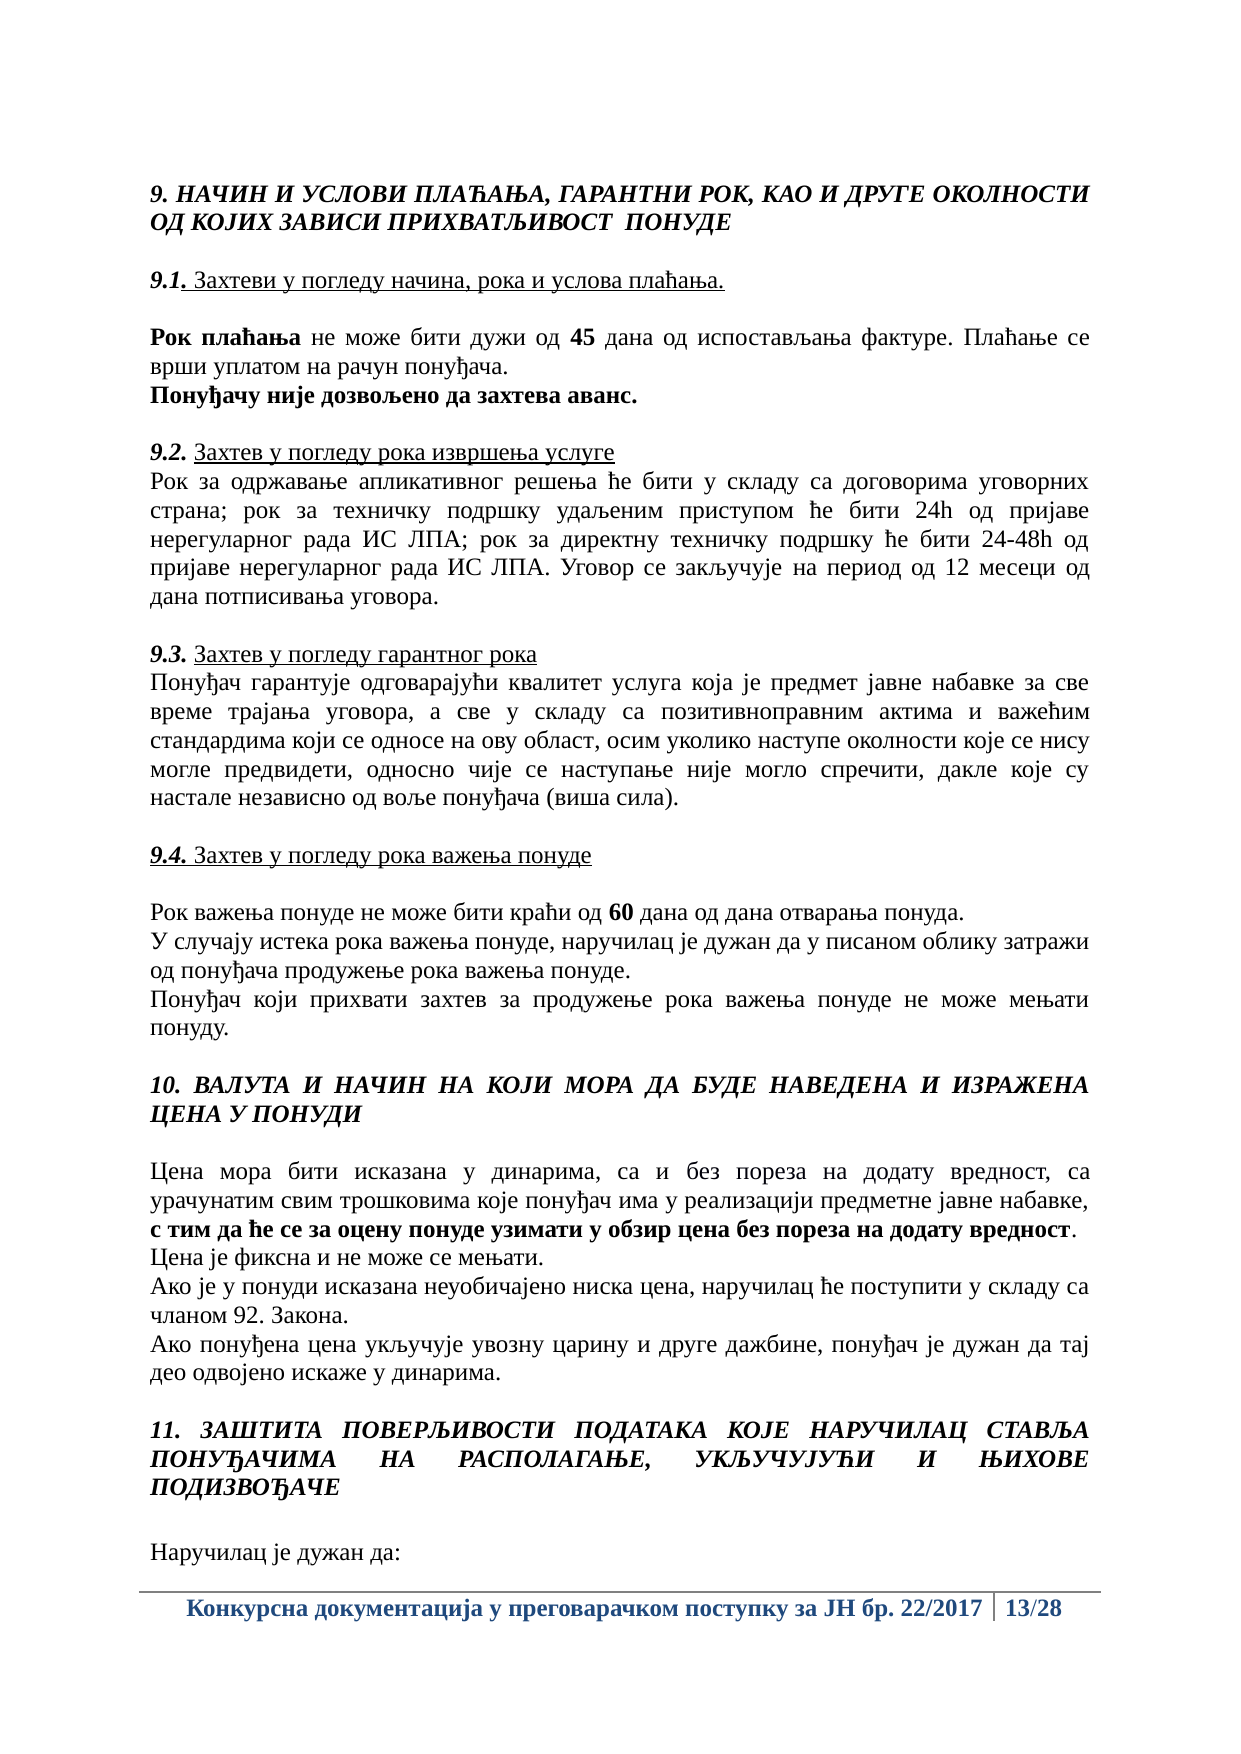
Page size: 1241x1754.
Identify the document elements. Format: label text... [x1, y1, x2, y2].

text У случају истека рока важења понуде, наручилац је дужан да у писаном облику затражи од понуђача продужење рока важења понуде. [150, 926, 1090, 984]
text Рок важења понуде не може бити краћи од 60 дана од дана отварања понуда. [150, 897, 1090, 926]
text Понуђач гарантује одговарајући квалитет услуга која је предмет јавне набавке за све време трајања уговора, а све у складу са позитивноправним актима и важећим стандардима који се односе на ову област, осим уколико наступе околности које се нису могле предвидети, односно чије се наступање није могло спречити, дакле које су настале независно од воље понуђача (виша сила). [150, 667, 1090, 811]
text 9. НАЧИН И УСЛОВИ ПЛАЋАЊА, ГАРАНТНИ РОК, КАО И ДРУГЕ ОКОЛНОСТИ ОД КОЈИХ ЗАВИСИ ПРИХВАТЉИВОСТ ПОНУДЕ [150, 179, 1090, 236]
text 10. ВАЛУТА И НАЧИН НА КОЈИ МОРА ДА БУДЕ НАВЕДЕНА И ИЗРАЖЕНА ЦЕНА У ПОНУДИ [150, 1070, 1090, 1127]
text Цена је фиксна и не може се мењати. [150, 1242, 1090, 1271]
text Рок за одржавање апликативног решења ће бити у складу са договорима уговорних страна; рок за техничку подршку удаљеним приступом ће бити 24h од пријаве нерегуларног рада ИС ЛПА; рок за директну техничку подршку ће бити 24-48h од пријаве нерегуларног рада ИС ЛПА. Уговор се закључује на период од 12 месеци од дана потписивања уговора. [150, 466, 1090, 610]
text Ако је у понуди исказана неуобичајено ниска цена, наручилац ће поступити у складу са чланом 92. Закона. [150, 1271, 1090, 1329]
text Ако понуђена цена укључује увозну царину и друге дажбине, понуђач је дужан да тај део одвојено искаже у динарима. [150, 1329, 1090, 1386]
text 9.2. Захтев у погледу рока извршења услуге [150, 437, 1090, 466]
text 9.1. Захтеви у погледу начина, рока и услова плаћања. [150, 265, 1090, 294]
text 11. ЗАШТИТА ПОВЕРЉИВОСТИ ПОДАТАКА КОЈЕ НАРУЧИЛАЦ СТАВЉА ПОНУЂАЧИМА НА РАСПОЛАГАЊЕ, УКЉУЧУЈУЋИ И ЊИХОВЕ ПОДИЗВОЂАЧЕ [150, 1415, 1090, 1501]
text Цена мора бити исказана у динарима, са и без пореза на додату вредност, са урачунатим свим трошковима које понуђач има у реализацији предметне јавне набавке, с тим да ће се за оцену понуде узимати у обзир цена без пореза на додату вредност. [150, 1156, 1090, 1242]
text Понуђачу није дозвољено да захтева аванс. [150, 380, 1090, 409]
text Рок плаћања не може бити дужи од 45 дана од испостављања фактуре. Плаћање се врши уплатом на рачун понуђача. [150, 322, 1090, 380]
text 9.3. Захтев у погледу гарантног рока [150, 639, 1090, 667]
text Понуђач који прихвати захтев за продужење рока важења понуде не може мењати понуду. [150, 984, 1090, 1041]
text Наручилац је дужан да: [150, 1537, 1090, 1566]
text 9.4. Захтев у погледу рока важења понуде [150, 840, 1090, 869]
